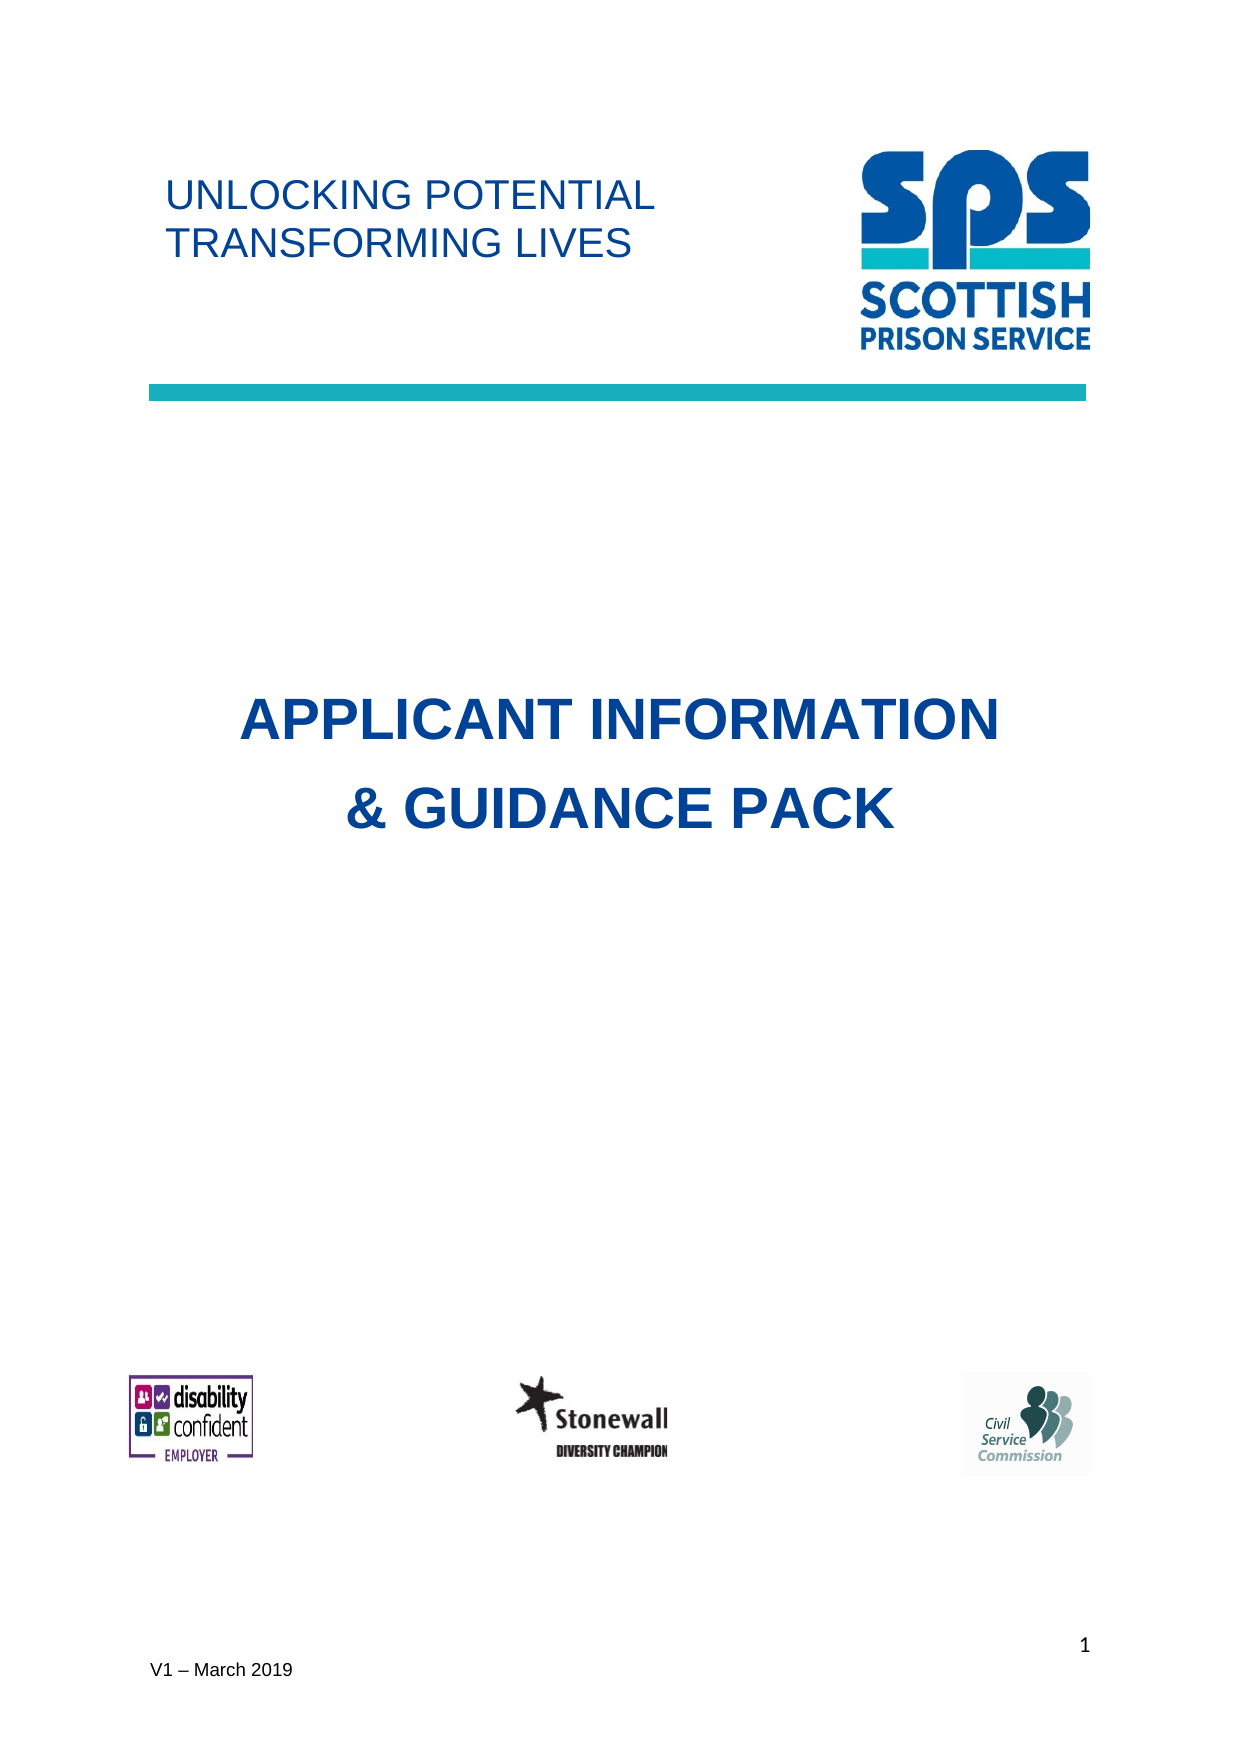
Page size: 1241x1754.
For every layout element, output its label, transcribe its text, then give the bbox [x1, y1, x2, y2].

text APPLICANT INFORMATION [150, 684, 1090, 752]
picture [128, 1375, 253, 1466]
picture [860, 150, 1091, 350]
picture [515, 1376, 668, 1457]
text & GUIDANCE PACK [150, 774, 1090, 841]
